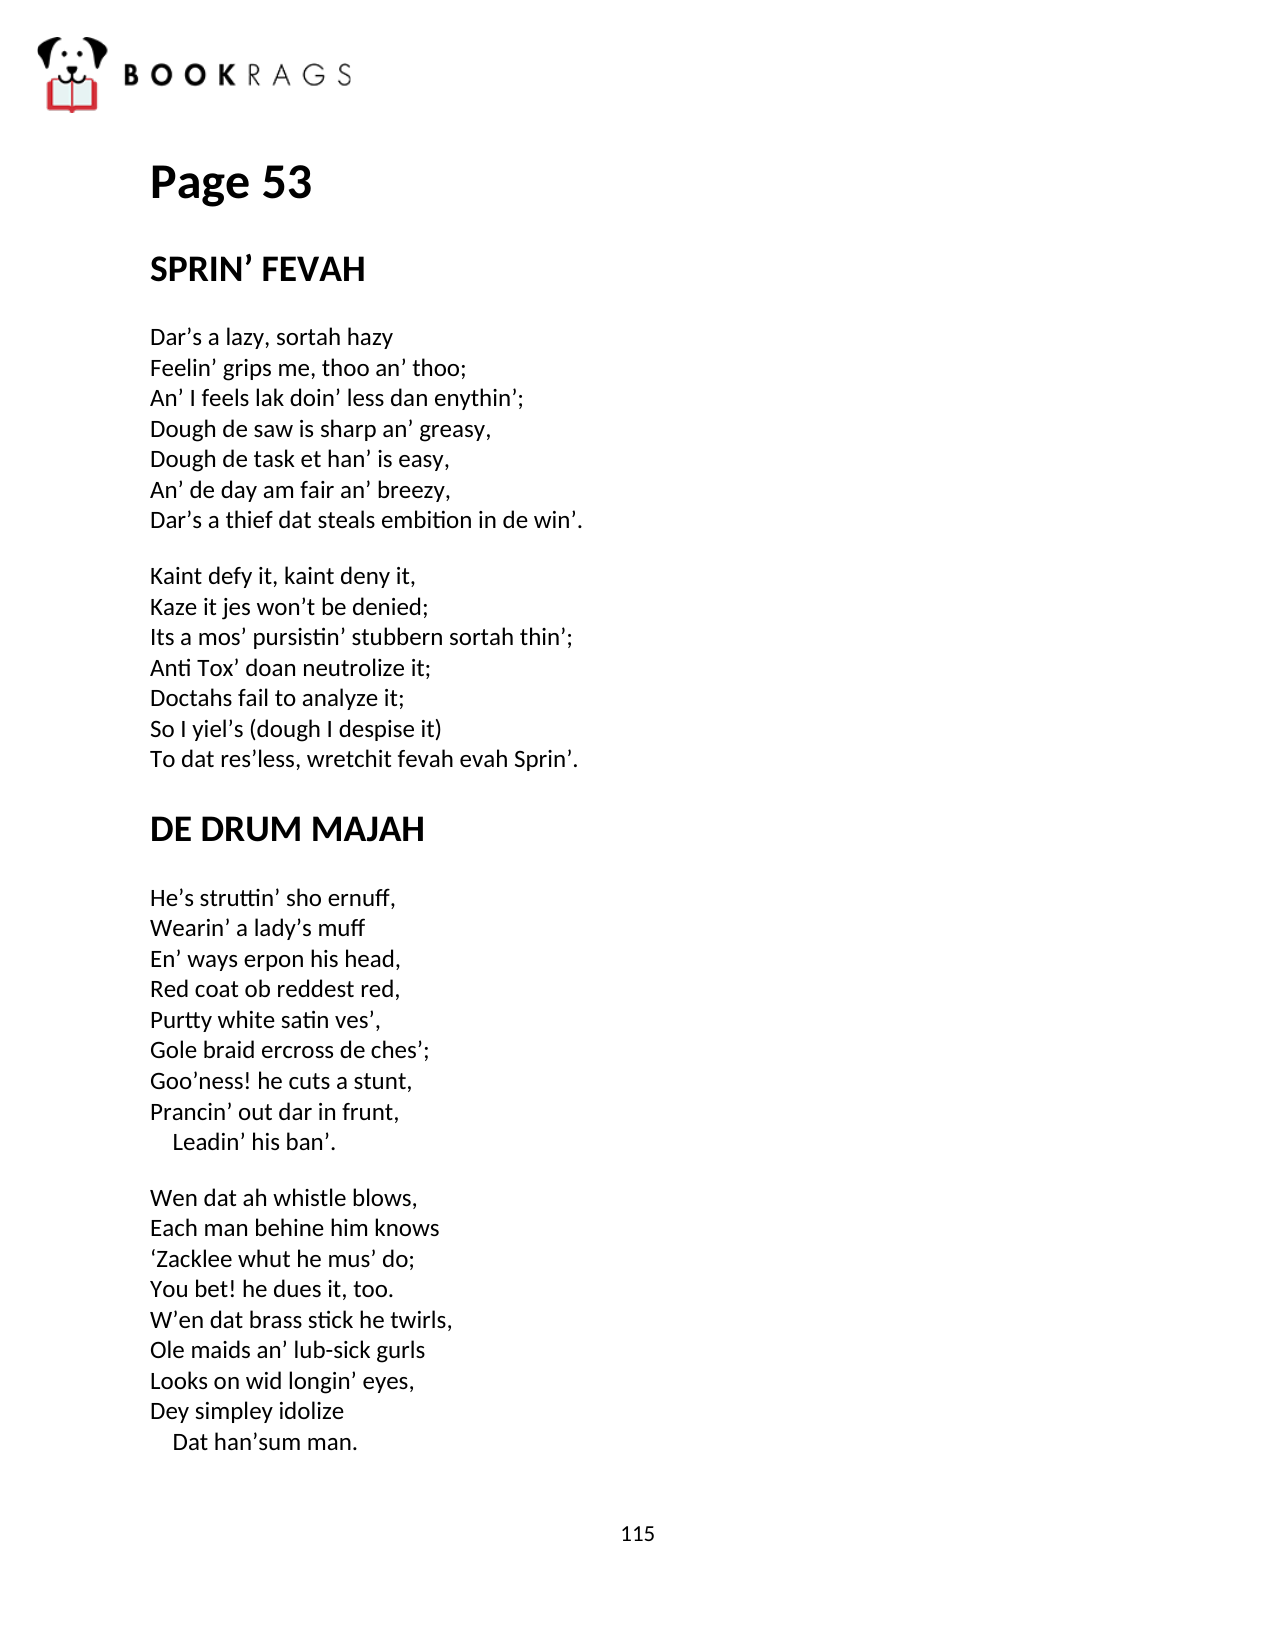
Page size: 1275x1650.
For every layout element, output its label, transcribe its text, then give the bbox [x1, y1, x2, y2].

text SPRIN’ FEVAH [150, 244, 1125, 290]
picture [37, 37, 351, 113]
text DE DRUM MAJAH [150, 805, 1125, 851]
text Wen dat ah whistle blows, Each man behine him knows ‘Zacklee whut he mus’ do; You bet! he dues it, too. W’en dat brass stick he twirls, Ole maids an’ lub-sick gurls Looks on wid longin’ eyes, Dey simpley idolize Dat han’sum man. [150, 1182, 1125, 1456]
text Dar’s a lazy, sortah hazy Feelin’ grips me, thoo an’ thoo; An’ I feels lak doin’ less dan enythin’; Dough de saw is sharp an’ greasy, Dough de task et han’ is easy, An’ de day am fair an’ breezy, Dar’s a thief dat steals embition in de win’. [150, 322, 1125, 535]
text Kaint defy it, kaint deny it, Kaze it jes won’t be denied; Its a mos’ pursistin’ stubbern sortah thin’; Anti Tox’ doan neutrolize it; Doctahs fail to analyze it; So I yiel’s (dough I despise it) To dat res’less, wretchit fevah evah Sprin’. [150, 560, 1125, 774]
text He’s struttin’ sho ernuff, Wearin’ a lady’s muff En’ ways erpon his head, Red coat ob reddest red, Purtty white satin ves’, Gole braid ercross de ches’; Goo’ness! he cuts a stunt, Prancin’ out dar in frunt, Leadin’ his ban’. [150, 882, 1125, 1157]
text Page 53 [150, 150, 1125, 211]
